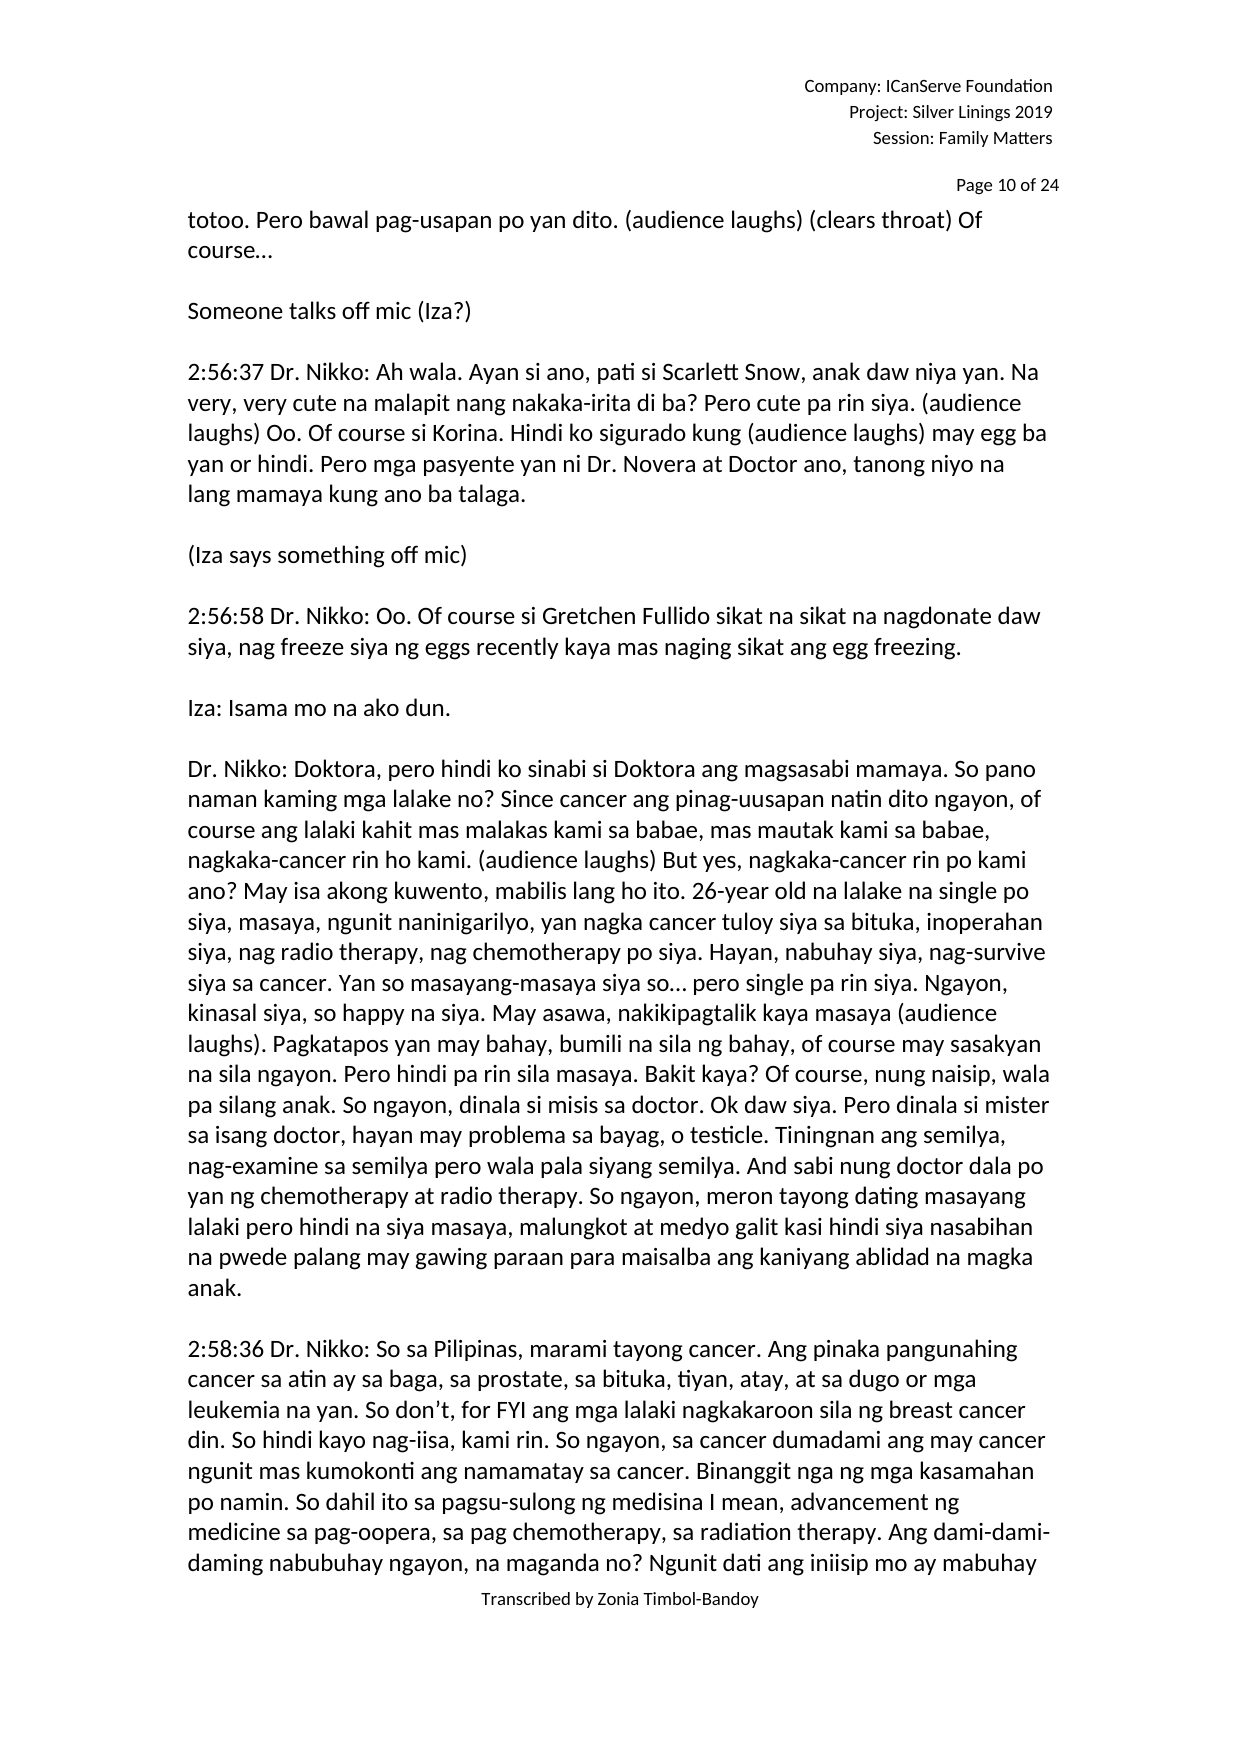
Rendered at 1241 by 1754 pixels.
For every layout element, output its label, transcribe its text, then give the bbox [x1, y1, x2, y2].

text 2:56:37 Dr. Nikko: Ah wala. Ayan si ano, pati si Scarlett Snow, anak daw niya yan. Na very, very cute na malapit nang nakaka-irita di ba? Pero cute pa rin siya. (audience laughs) Oo. Of course si Korina. Hindi ko sigurado kung (audience laughs) may egg ba yan or hindi. Pero mga pasyente yan ni Dr. Novera at Doctor ano, tanong niyo na lang mamaya kung ano ba talaga. [187, 356, 1053, 509]
text 2:56:58 Dr. Nikko: Oo. Of course si Gretchen Fullido sikat na sikat na nagdonate daw siya, nag freeze siya ng eggs recently kaya mas naging sikat ang egg freezing. [187, 601, 1053, 662]
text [187, 204, 1053, 265]
text Someone talks off mic (Iza?) [187, 295, 1053, 326]
text Dr. Nikko: Doktora, pero hindi ko sinabi si Doktora ang magsasabi mamaya. So pano naman kaming mga lalake no? Since cancer ang pinag-uusapan natin dito ngayon, of course ang lalaki kahit mas malakas kami sa babae, mas mautak kami sa babae, nagkaka-cancer rin ho kami. (audience laughs) But yes, nagkaka-cancer rin po kami ano? May isa akong kuwento, mabilis lang ho ito. 26-year old na lalake na single po siya, masaya, ngunit naninigarilyo, yan nagka cancer tuloy siya sa bituka, inoperahan siya, nag radio therapy, nag chemotherapy po siya. Hayan, nabuhay siya, nag-survive siya sa cancer. Yan so masayang-masaya siya so… pero single pa rin siya. Ngayon, kinasal siya, so happy na siya. May asawa, nakikipagtalik kaya masaya (audience laughs). Pagkatapos yan may bahay, bumili na sila ng bahay, of course may sasakyan na sila ngayon. Pero hindi pa rin sila masaya. Bakit kaya? Of course, nung naisip, wala pa silang anak. So ngayon, dinala si misis sa doctor. Ok daw siya. Pero dinala si mister sa isang doctor, hayan may problema sa bayag, o testicle. Tiningnan ang semilya, nag-examine sa semilya pero wala pala siyang semilya. And sabi nung doctor dala po yan ng chemotherapy at radio therapy. So ngayon, meron tayong dating masayang lalaki pero hindi na siya masaya, malungkot at medyo galit kasi hindi siya nasabihan na pwede palang may gawing paraan para maisalba ang kaniyang ablidad na magka anak. [187, 753, 1053, 1302]
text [187, 1333, 1053, 1577]
text (Iza says something off mic) [187, 539, 1053, 570]
text Iza: Isama mo na ako dun. [187, 692, 1053, 723]
